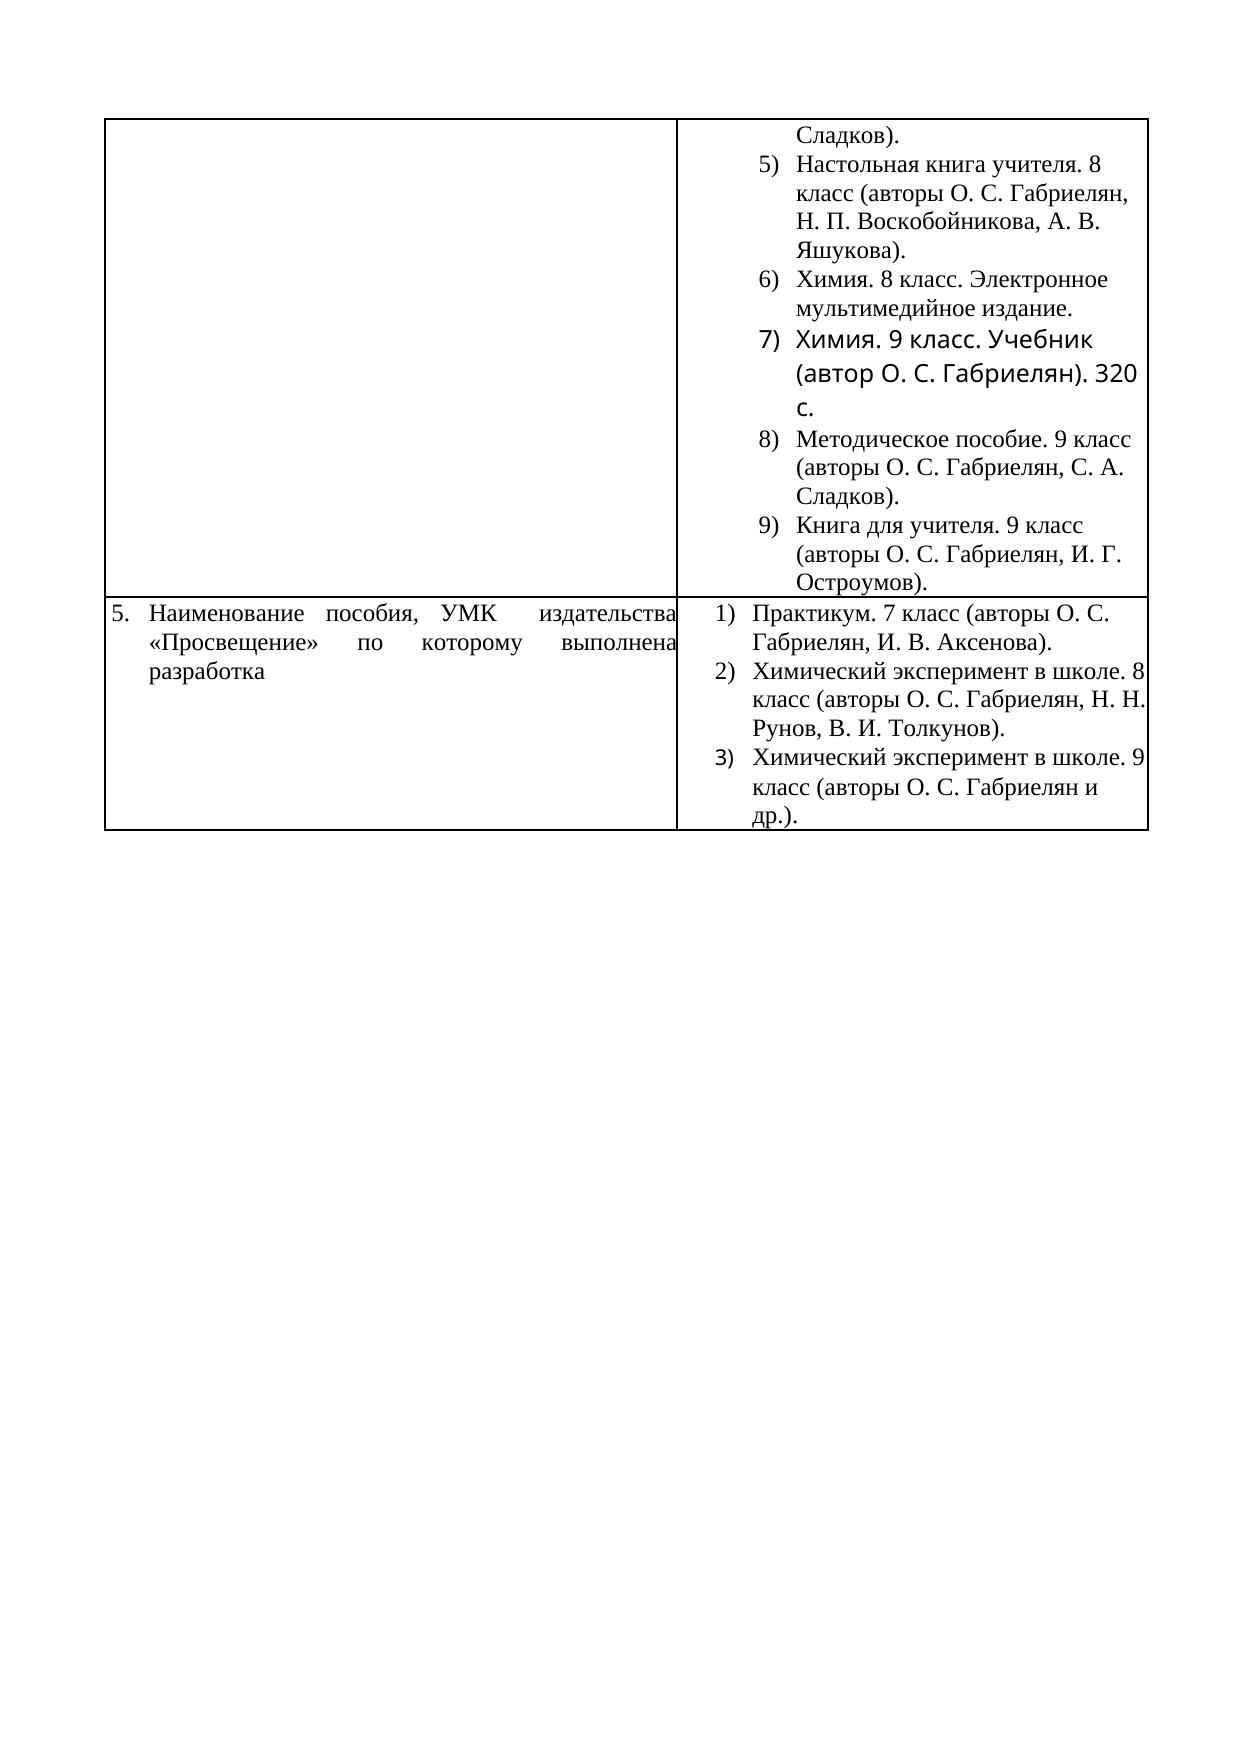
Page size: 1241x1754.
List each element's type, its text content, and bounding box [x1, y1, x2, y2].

table_cell Наименование пособия, УМК издательства «Просвещение» по которому выполнена разработка [106, 598, 676, 829]
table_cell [106, 120, 676, 596]
table_cell Практикум. 7 класс (авторы О. С. Габриелян, И. В. Аксенова). Химический эксперимент в школе. 8 класс (авторы О. С. Габриелян, Н. Н. Рунов, В. И. Толкунов). Химический эксперимент в школе. 9 класс (авторы О. С. Габриелян и др.). [678, 598, 1147, 829]
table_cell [678, 120, 1147, 596]
